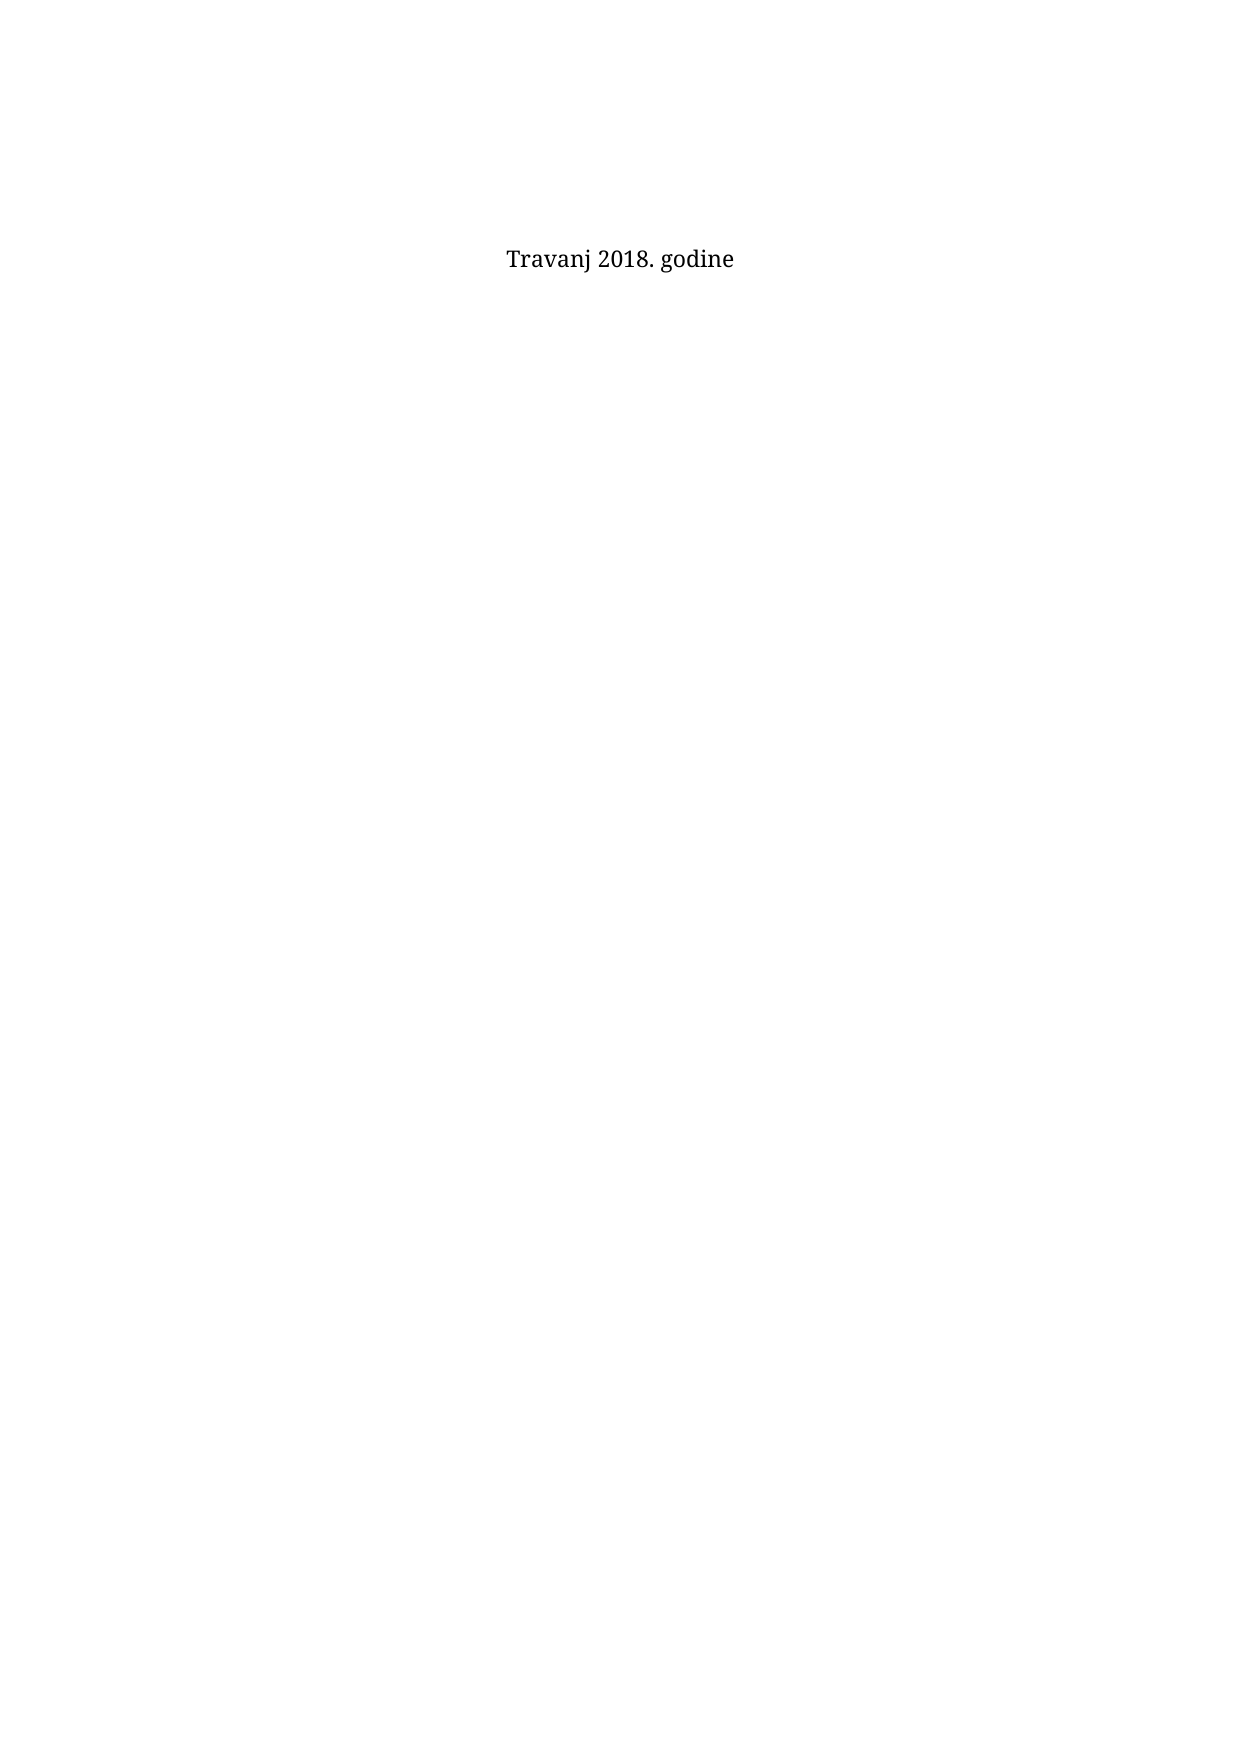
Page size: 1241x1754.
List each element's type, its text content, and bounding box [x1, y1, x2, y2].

text Travanj 2018. godine [148, 243, 1093, 274]
